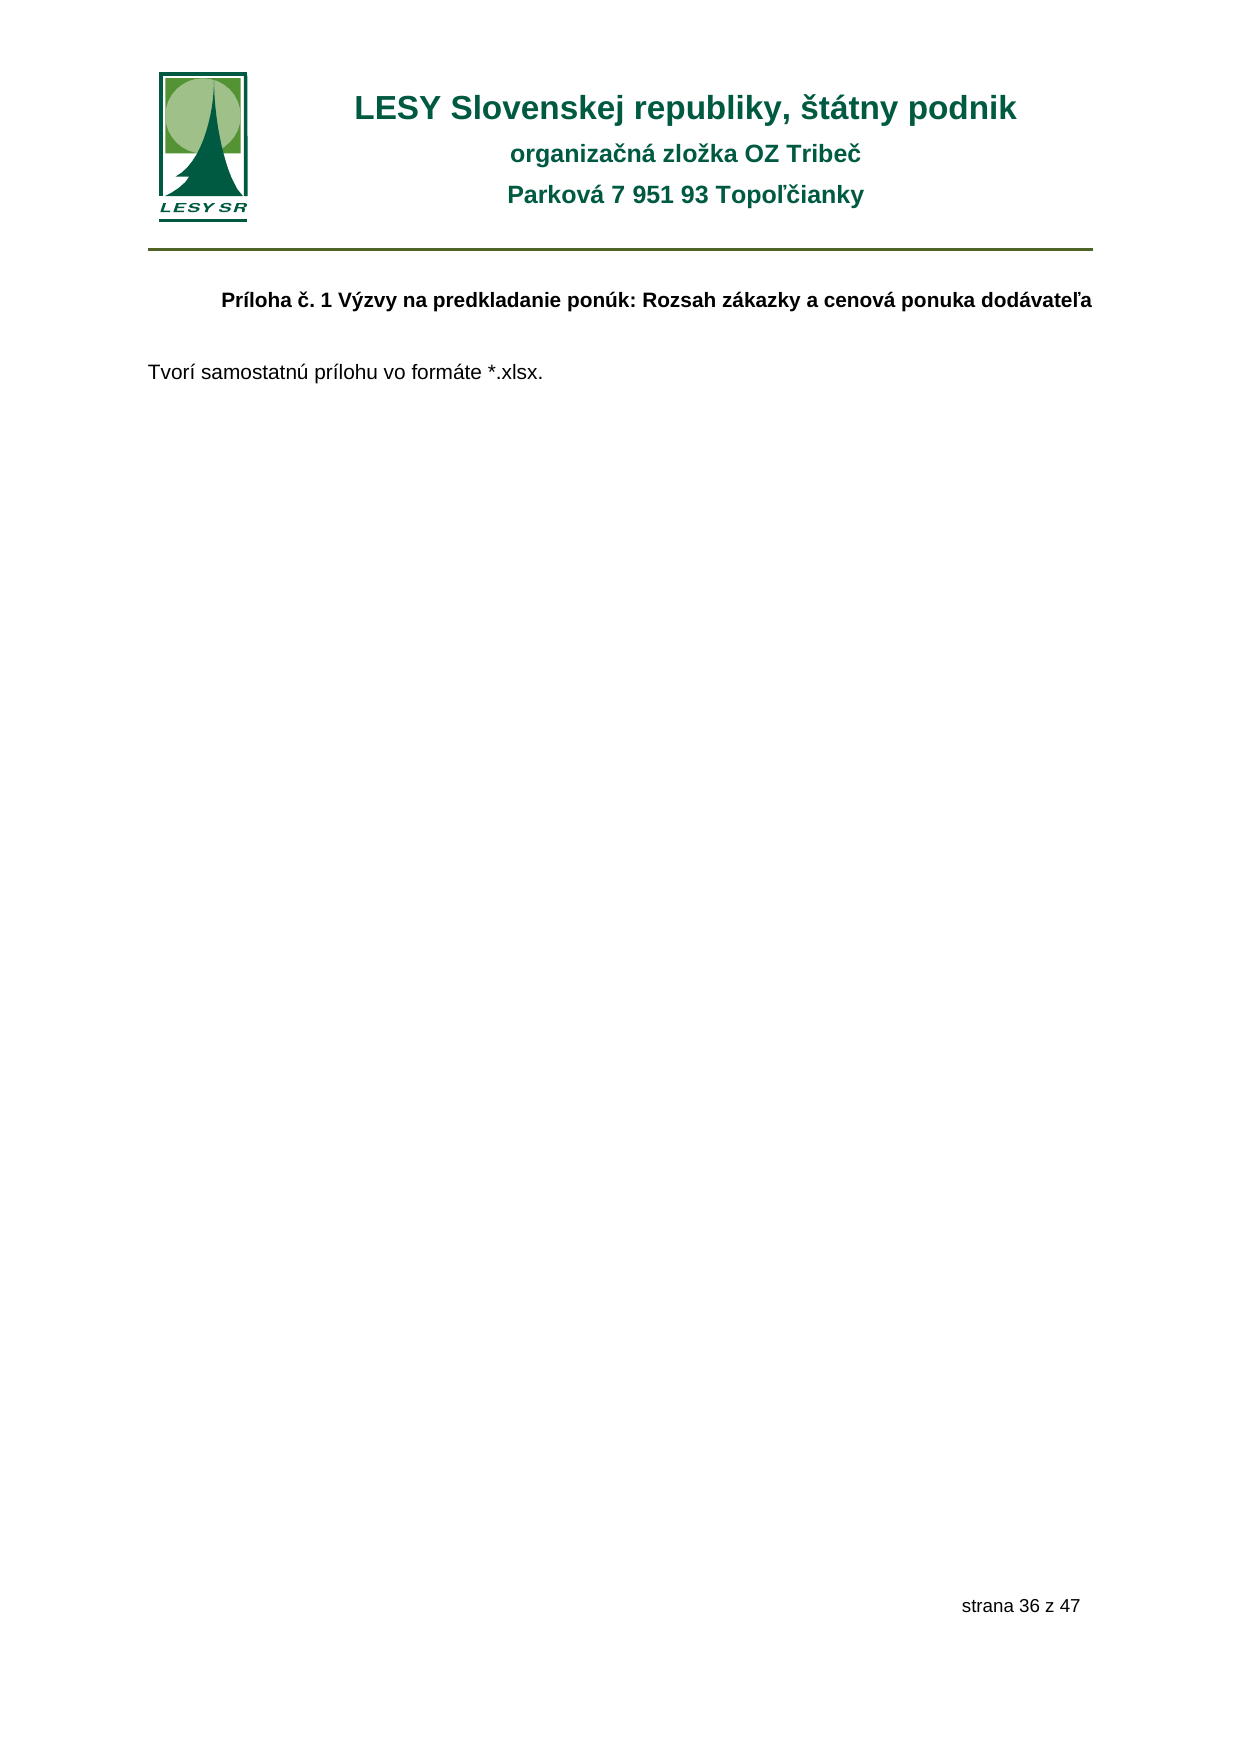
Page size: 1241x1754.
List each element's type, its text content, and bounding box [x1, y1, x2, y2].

text Tvorí samostatnú prílohu vo formáte *.xlsx. [148, 360, 1093, 384]
text Príloha č. 1 Výzvy na predkladanie ponúk: Rozsah zákazky a cenová ponuka dodávateľa [148, 288, 1093, 312]
